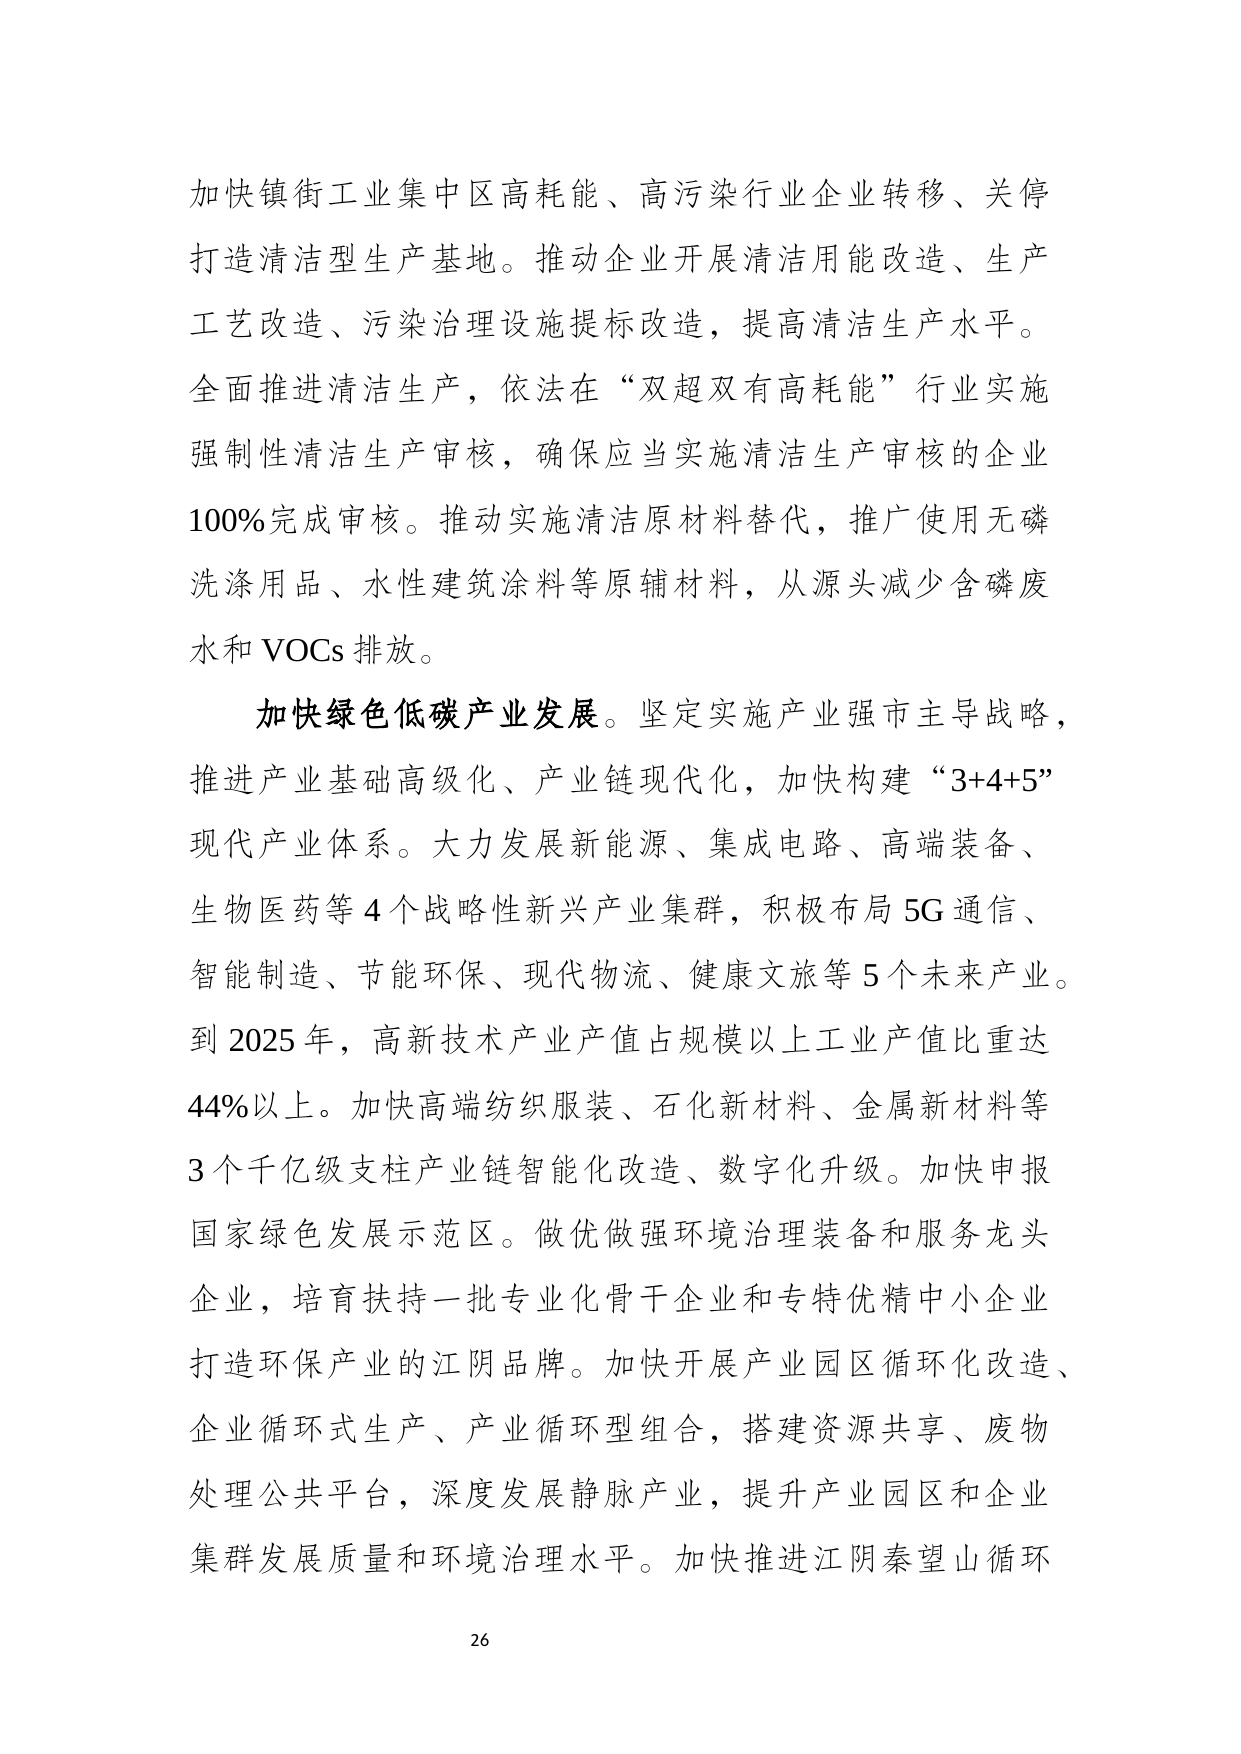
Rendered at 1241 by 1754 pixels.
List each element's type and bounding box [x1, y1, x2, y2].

text [187, 682, 1053, 1592]
text [187, 162, 1053, 682]
